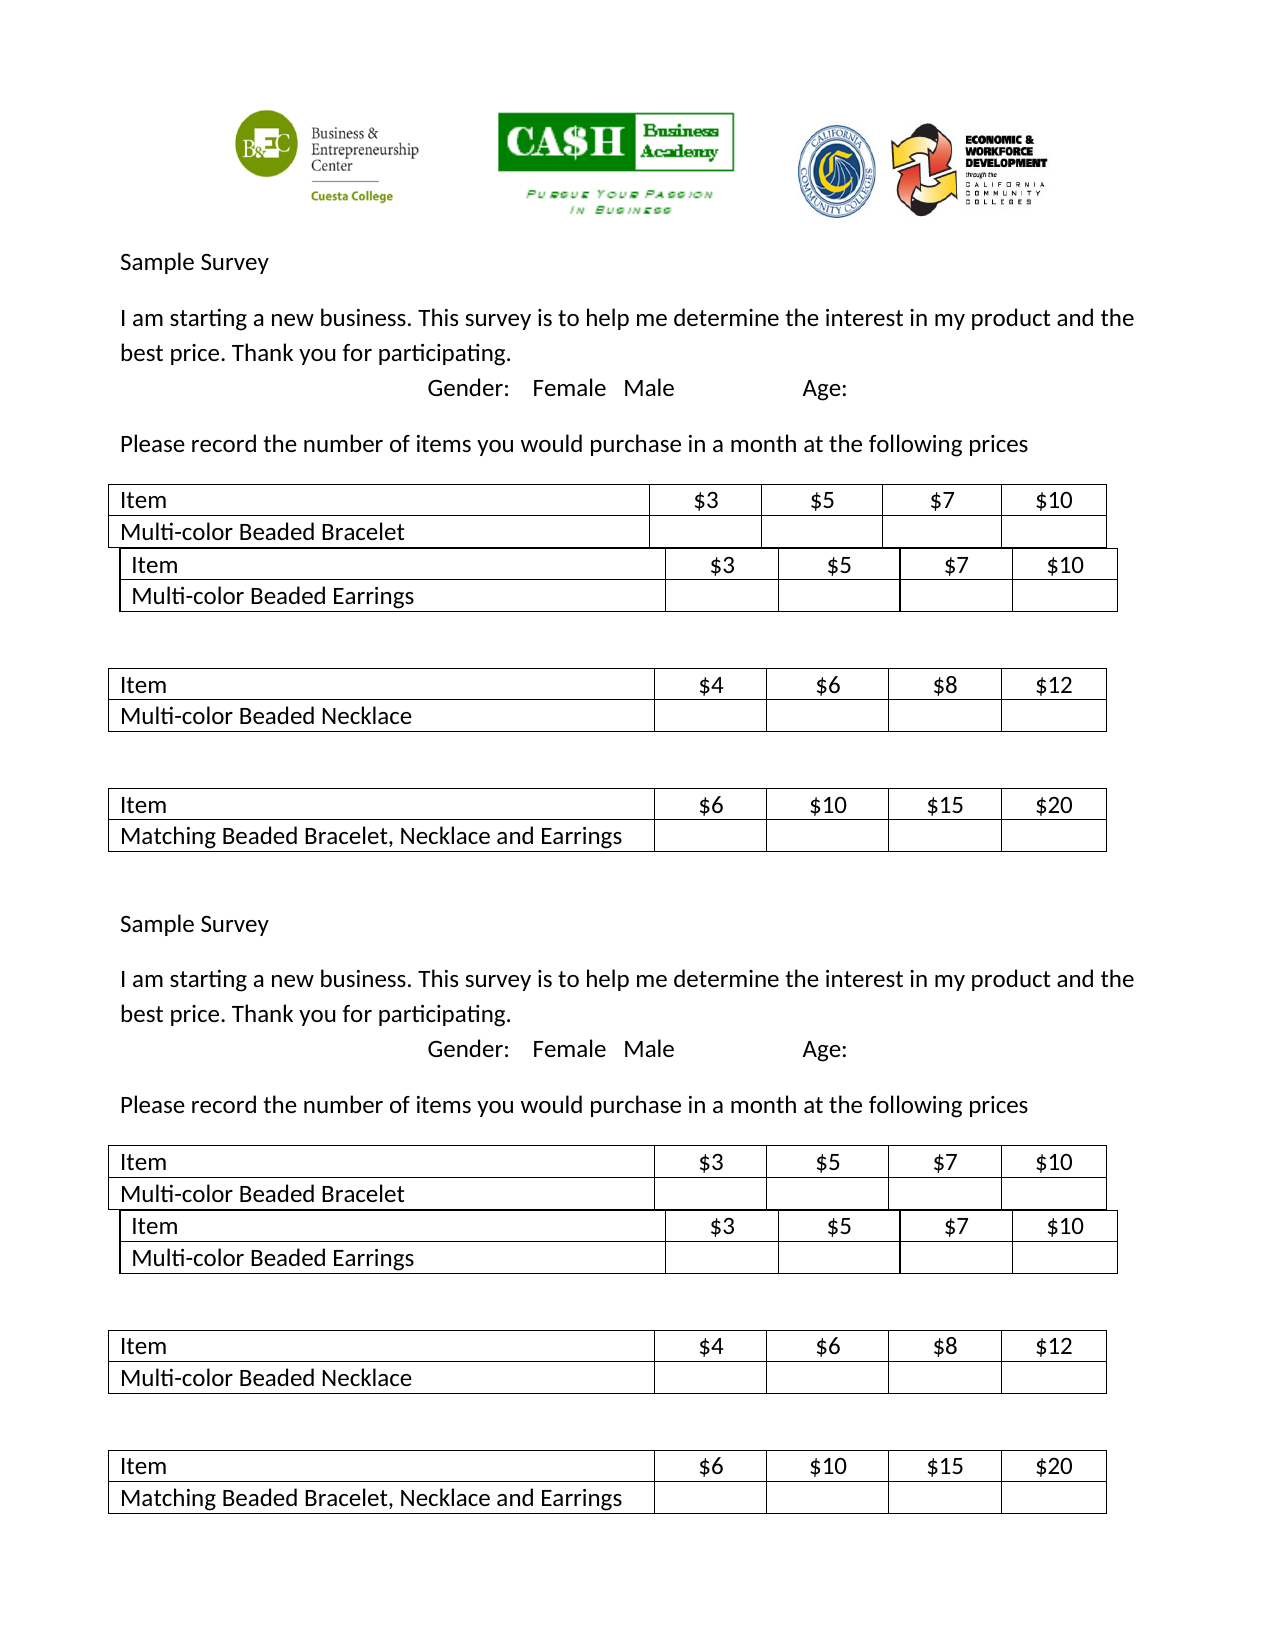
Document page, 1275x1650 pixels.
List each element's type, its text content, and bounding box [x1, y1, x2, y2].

table_header $7 [889, 1146, 1001, 1177]
table_header Item [109, 1451, 654, 1481]
text Please record the number of items you would purchase in a month at the following prices [120, 1089, 1155, 1120]
table_header $20 [1002, 789, 1106, 819]
table_header $3 [650, 485, 761, 515]
table_header $3 [655, 1146, 766, 1177]
table_header Item [109, 485, 649, 515]
table_cell [901, 1242, 1012, 1273]
table_header $7 [901, 549, 1012, 579]
table_cell Multi-color Beaded Earrings [121, 1242, 665, 1273]
table_header $5 [779, 1211, 899, 1241]
table_cell [762, 516, 882, 547]
table_header Item [109, 669, 654, 699]
table_cell [767, 820, 888, 851]
table_cell [767, 1178, 888, 1208]
table_header $5 [762, 485, 882, 515]
table_header Item [121, 549, 665, 579]
table_cell Multi-color Beaded Bracelet [109, 516, 649, 547]
table_header $10 [1013, 1211, 1117, 1241]
table_cell [655, 1178, 766, 1208]
text Sample Survey [120, 246, 1155, 277]
table_cell [767, 1482, 888, 1513]
table_cell Multi-color Beaded Bracelet [109, 1178, 654, 1208]
table_cell Multi-color Beaded Necklace [109, 1362, 654, 1393]
table_header $10 [1002, 1146, 1106, 1177]
table_cell [889, 820, 1001, 851]
table_cell [883, 516, 1001, 547]
table_header $6 [767, 1331, 888, 1361]
table_cell [650, 516, 761, 547]
text I am starting a new business. This survey is to help me determine the interest in my product and the best price. Thank you for participating. [120, 964, 1155, 1029]
table_cell [1002, 700, 1106, 731]
table_cell [666, 1242, 778, 1273]
table_header $10 [1002, 485, 1106, 515]
picture [497, 110, 739, 222]
table_header $3 [666, 1211, 778, 1241]
text Gender: Female Male Age: [120, 1034, 1155, 1064]
table_header Item [109, 1331, 654, 1361]
table_header $4 [655, 1331, 766, 1361]
table_header $6 [655, 789, 766, 819]
table_header $12 [1002, 669, 1106, 699]
table_cell Multi-color Beaded Necklace [109, 700, 654, 731]
table_header $10 [767, 789, 888, 819]
table_cell [889, 1482, 1001, 1513]
text Gender: Female Male Age: [120, 372, 1155, 402]
table_header $3 [666, 549, 778, 579]
table_cell [779, 1242, 899, 1273]
table_header $7 [901, 1211, 1012, 1241]
table_header $7 [883, 485, 1001, 515]
table_cell [767, 700, 888, 731]
table_header $5 [767, 1146, 888, 1177]
table_cell [901, 580, 1012, 611]
table_cell [1002, 1482, 1106, 1513]
table_cell [779, 580, 899, 611]
table_cell Matching Beaded Bracelet, Necklace and Earrings [109, 1482, 654, 1513]
table_cell [1002, 1178, 1106, 1208]
text I am starting a new business. This survey is to help me determine the interest in my product and the best price. Thank you for participating. [120, 302, 1155, 367]
text Please record the number of items you would purchase in a month at the following prices [120, 428, 1155, 458]
table_header $8 [889, 1331, 1001, 1361]
table_header Item [109, 1146, 654, 1177]
table_cell [1002, 820, 1106, 851]
table_header $12 [1002, 1331, 1106, 1361]
text Sample Survey [120, 908, 1155, 938]
table_cell Multi-color Beaded Earrings [121, 580, 665, 611]
table_cell Matching Beaded Bracelet, Necklace and Earrings [109, 820, 654, 851]
table_cell [655, 1362, 766, 1393]
table_cell [666, 580, 778, 611]
table_header $20 [1002, 1451, 1106, 1481]
table_header $4 [655, 669, 766, 699]
table_header $15 [889, 789, 1001, 819]
table_cell [1002, 1362, 1106, 1393]
table_header $8 [889, 669, 1001, 699]
table_header $15 [889, 1451, 1001, 1481]
table_header $6 [767, 669, 888, 699]
table_header $5 [779, 549, 899, 579]
table_header Item [121, 1211, 665, 1241]
table_cell [889, 700, 1001, 731]
table_cell [1013, 1242, 1117, 1273]
table_cell [1002, 516, 1106, 547]
table_header $10 [1013, 549, 1117, 579]
table_cell [889, 1362, 1001, 1393]
table_header Item [109, 789, 654, 819]
table_cell [1013, 580, 1117, 611]
picture [790, 113, 1057, 222]
table_cell [655, 1482, 766, 1513]
table_header $6 [655, 1451, 766, 1481]
picture [218, 98, 451, 222]
table_cell [889, 1178, 1001, 1208]
table_header $10 [767, 1451, 888, 1481]
table_cell [767, 1362, 888, 1393]
table_cell [655, 820, 766, 851]
table_cell [655, 700, 766, 731]
